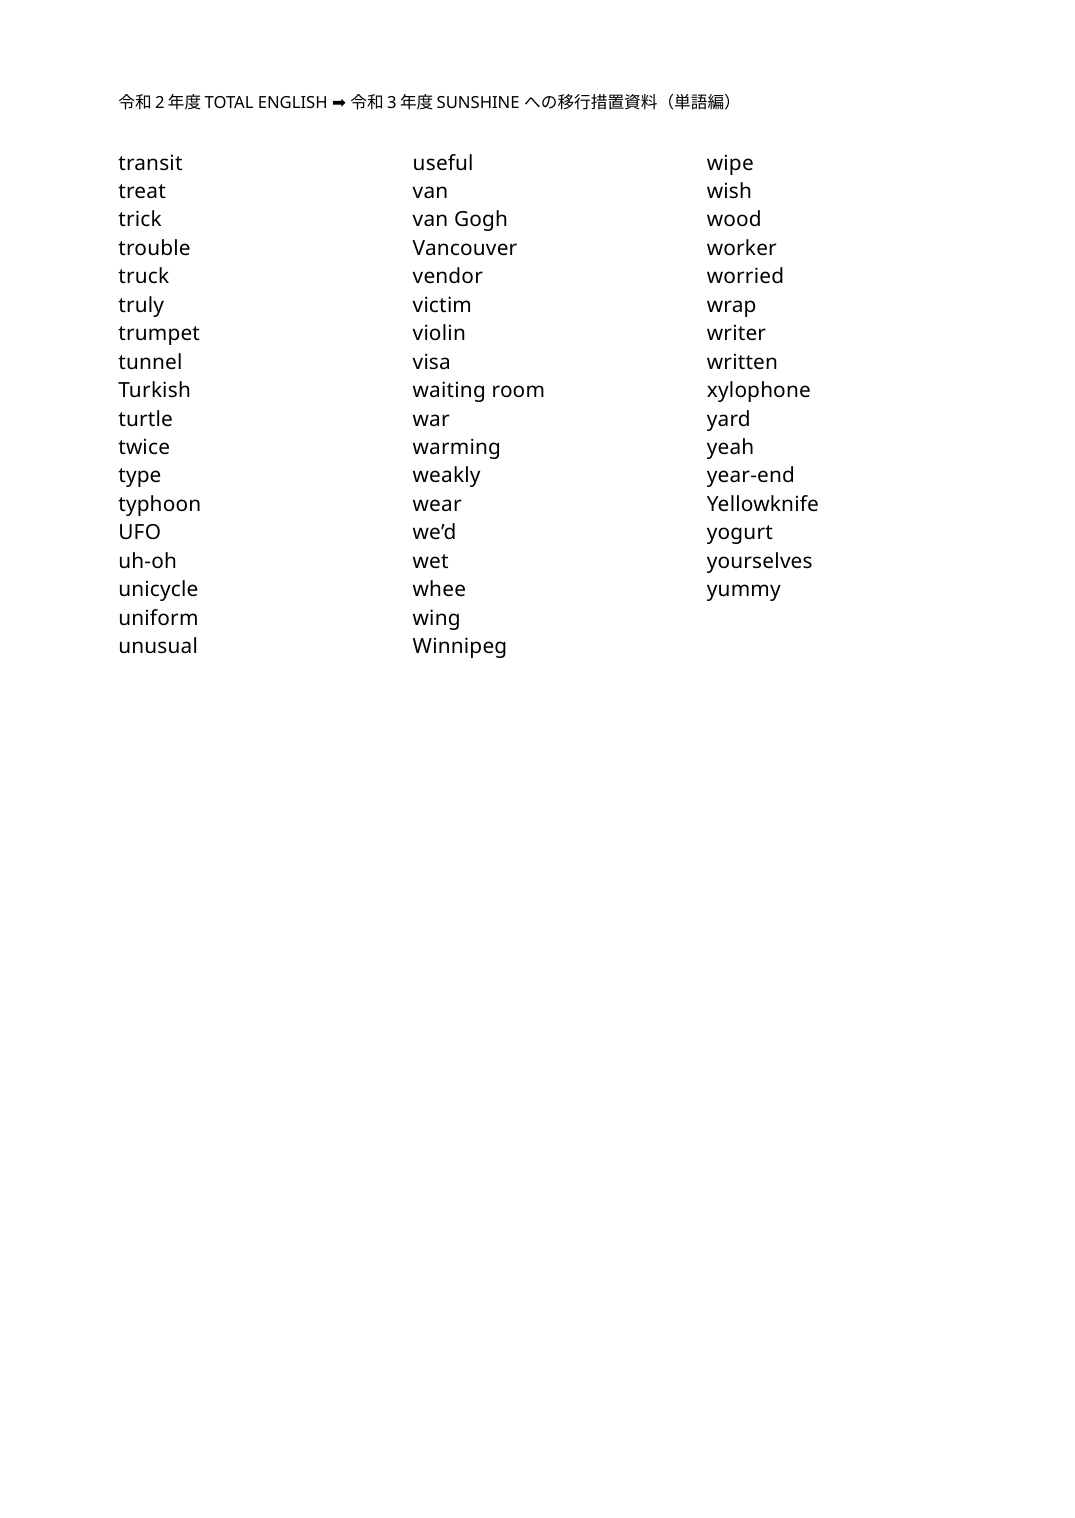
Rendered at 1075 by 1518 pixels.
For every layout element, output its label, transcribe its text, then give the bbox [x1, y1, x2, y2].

text tunnel [118, 347, 368, 375]
text van [412, 176, 662, 204]
text transit [118, 148, 368, 176]
text worried [707, 261, 957, 290]
text written [707, 347, 957, 375]
text yourselves [707, 546, 957, 574]
text useful [412, 148, 662, 176]
text uh-oh [118, 546, 368, 574]
text waiting room [412, 375, 662, 404]
text yeah [707, 432, 957, 461]
text truck [118, 261, 368, 290]
text uniform [118, 603, 368, 631]
text whee [412, 574, 662, 603]
text Vancouver [412, 233, 662, 261]
text xylophone [707, 375, 957, 404]
text violin [412, 318, 662, 347]
text wish [707, 176, 957, 204]
text Turkish [118, 375, 368, 404]
text year-end [707, 461, 957, 489]
text yummy [707, 574, 957, 603]
text wipe [707, 148, 957, 176]
text yogurt [707, 517, 957, 546]
text we’d [412, 517, 662, 546]
text twice [118, 432, 368, 461]
text Yellowknife [707, 489, 957, 517]
text trouble [118, 233, 368, 261]
text worker [707, 233, 957, 261]
text unusual [118, 631, 368, 659]
text weakly [412, 461, 662, 489]
text treat [118, 176, 368, 204]
text typhoon [118, 489, 368, 517]
text wear [412, 489, 662, 517]
text type [118, 461, 368, 489]
text truly [118, 290, 368, 318]
text van Gogh [412, 204, 662, 233]
text warming [412, 432, 662, 461]
text war [412, 404, 662, 432]
text vendor [412, 261, 662, 290]
text wing [412, 603, 662, 631]
text writer [707, 318, 957, 347]
text Winnipeg [412, 631, 662, 659]
text turtle [118, 404, 368, 432]
text trumpet [118, 318, 368, 347]
text visa [412, 347, 662, 375]
text unicycle [118, 574, 368, 603]
text wet [412, 546, 662, 574]
text wrap [707, 290, 957, 318]
text trick [118, 204, 368, 233]
text UFO [118, 517, 368, 546]
text wood [707, 204, 957, 233]
text yard [707, 404, 957, 432]
text victim [412, 290, 662, 318]
